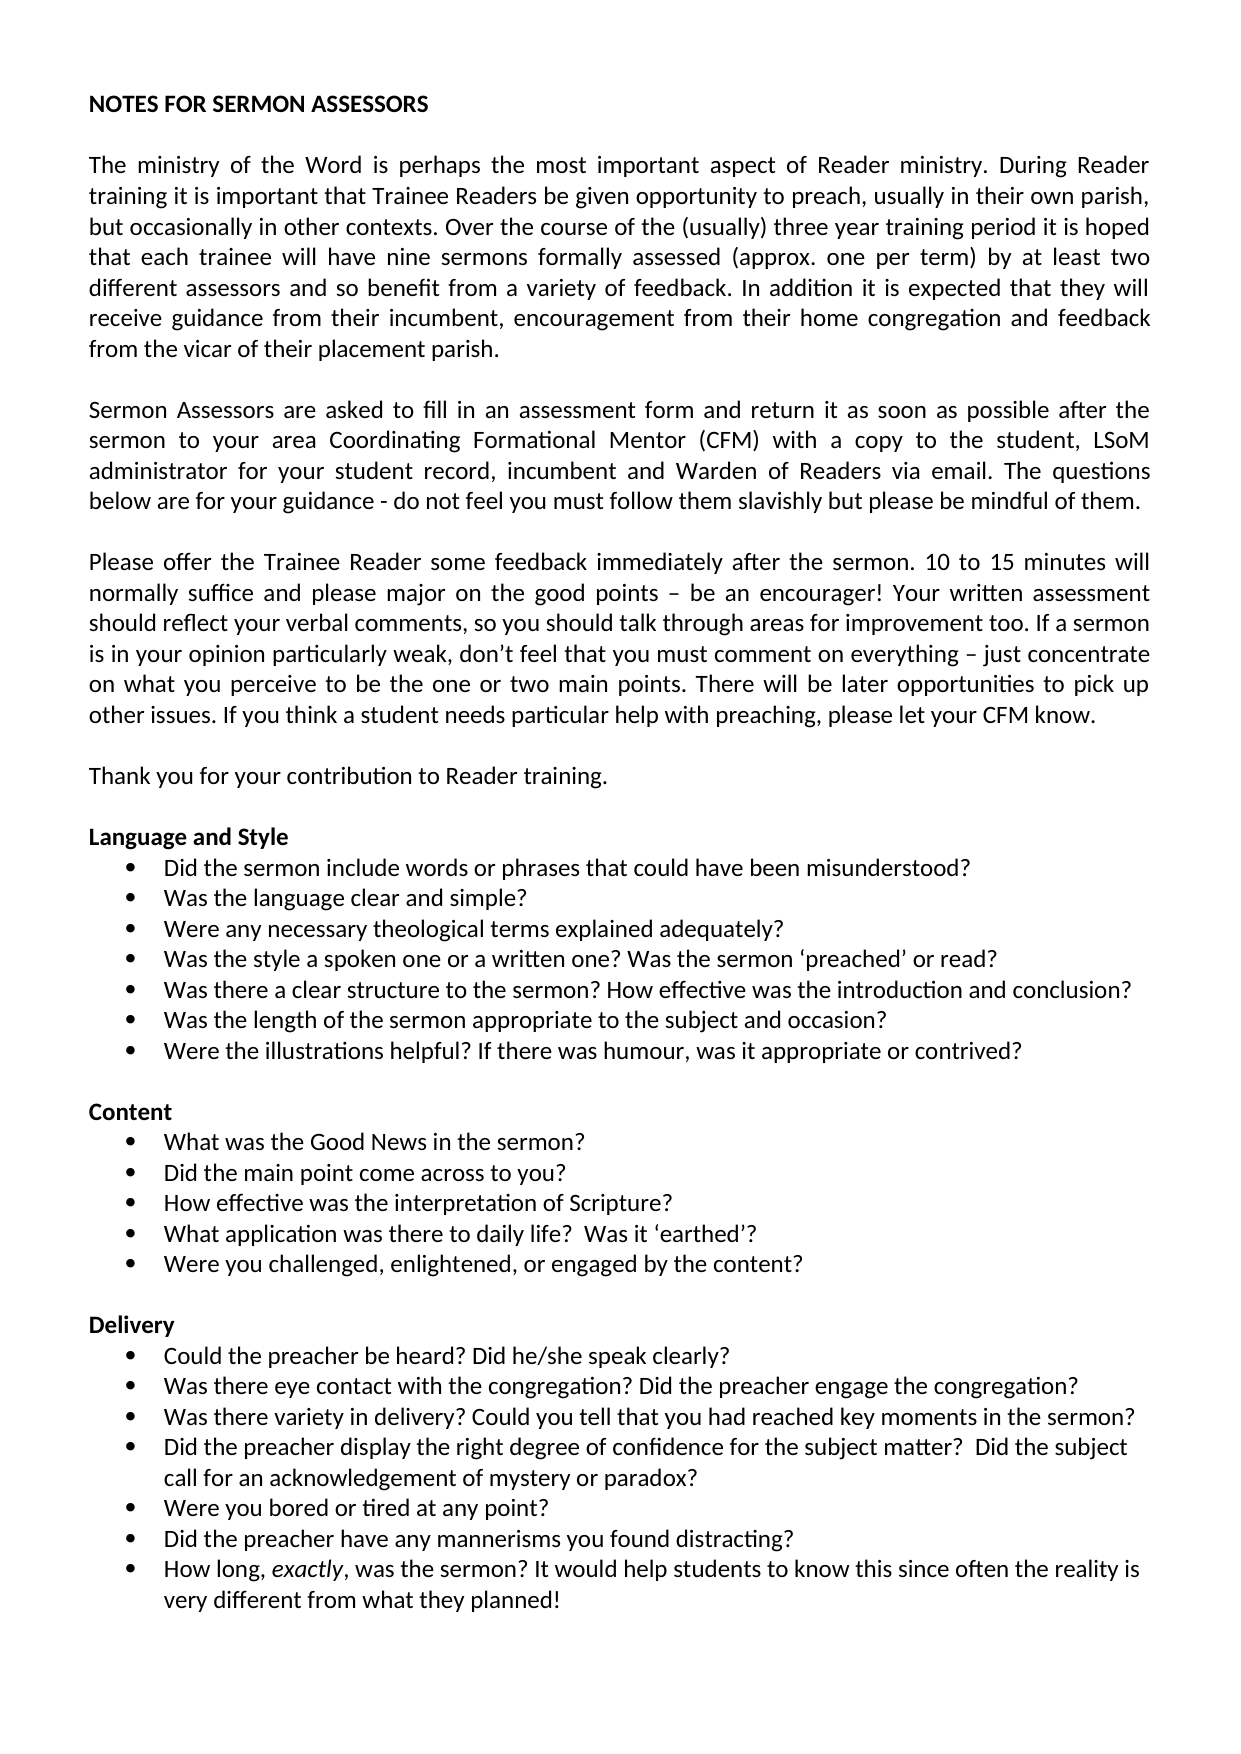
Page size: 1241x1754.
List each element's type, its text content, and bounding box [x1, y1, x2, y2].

text Language and Style [89, 821, 1152, 852]
list What application was there to daily life? Was it ‘earthed’? [126, 1218, 1152, 1248]
list How long, exactly, was the sermon? It would help students to know this since often the reality is very different from what they planned! [126, 1554, 1152, 1615]
list Were you bored or tired at any point? [126, 1493, 1152, 1523]
list Were any necessary theological terms explained adequately? [126, 913, 1152, 943]
text The ministry of the Word is perhaps the most important aspect of Reader ministry. During Reader training it is important that Trainee Readers be given opportunity to preach, usually in their own parish, but occasionally in other contexts. Over the course of the (usually) three year training period it is hoped that each trainee will have nine sermons formally assessed (approx. one per term) by at least two different assessors and so benefit from a variety of feedback. In addition it is expected that they will receive guidance from their incumbent, encouragement from their home congregation and feedback from the vicar of their placement parish. [89, 150, 1152, 363]
list Was there variety in delivery? Could you tell that you had reached key moments in the sermon? [126, 1401, 1152, 1432]
list Did the preacher have any mannerisms you found distracting? [126, 1523, 1152, 1554]
list Did the sermon include words or phrases that could have been misunderstood? [126, 852, 1152, 882]
text Content [89, 1096, 1152, 1126]
list Were you challenged, enlightened, or engaged by the content? [126, 1248, 1152, 1279]
list Did the preacher display the right degree of confidence for the subject matter? Did the subject call for an acknowledgement of mystery or paradox? [126, 1432, 1152, 1493]
list Was there a clear structure to the sermon? How effective was the introduction and conclusion? [126, 974, 1152, 1004]
text Delivery [89, 1309, 1152, 1340]
list Were the illustrations helpful? If there was humour, was it appropriate or contrived? [126, 1035, 1152, 1065]
list Did the main point come across to you? [126, 1157, 1152, 1187]
list Could the preacher be heard? Did he/she speak clearly? [126, 1340, 1152, 1371]
list Was the language clear and simple? [126, 882, 1152, 913]
text Please offer the Trainee Reader some feedback immediately after the sermon. 10 to 15 minutes will norly suffice and please major on the good points – be an encourager! Your written assessment should reflect your verbal comments, so you should talk through areas for improvement too. If a sermon is in your opinion particularly weak, don’t feel that you must comment on everything – just concentrate on what you perceive to be the one or two main points. There will be later opportunities to pick up other issues. If you think a student needs particular help with preaching, please let your CFM know. [89, 546, 1152, 729]
list What was the Good News in the sermon? [126, 1126, 1152, 1157]
list Was there eye contact with the congregation? Did the preacher engage the congregation? [126, 1371, 1152, 1401]
list How effective was the interpretation of Scripture? [126, 1187, 1152, 1218]
list Was the style a spoken one or a written one? Was the sermon ‘preached’ or read? [126, 943, 1152, 974]
text NOTES FOR SERMON ASSESSORS [89, 89, 1152, 119]
list Was the length of the sermon appropriate to the subject and occasion? [126, 1004, 1152, 1035]
text Sermon Assessors are asked to fill in an assessment form and return it as soon as possible after the sermon to your area Coordinating Formational Mentor (CFM) with a copy to the student, LSoM administrator for your student record, incumbent and Warden of Readers via email. The questions below are for your guidance - do not feel you must follow them slavishly but please be mindful of them. [89, 394, 1152, 516]
text Thank you for your contribution to Reader training. [89, 760, 1152, 791]
